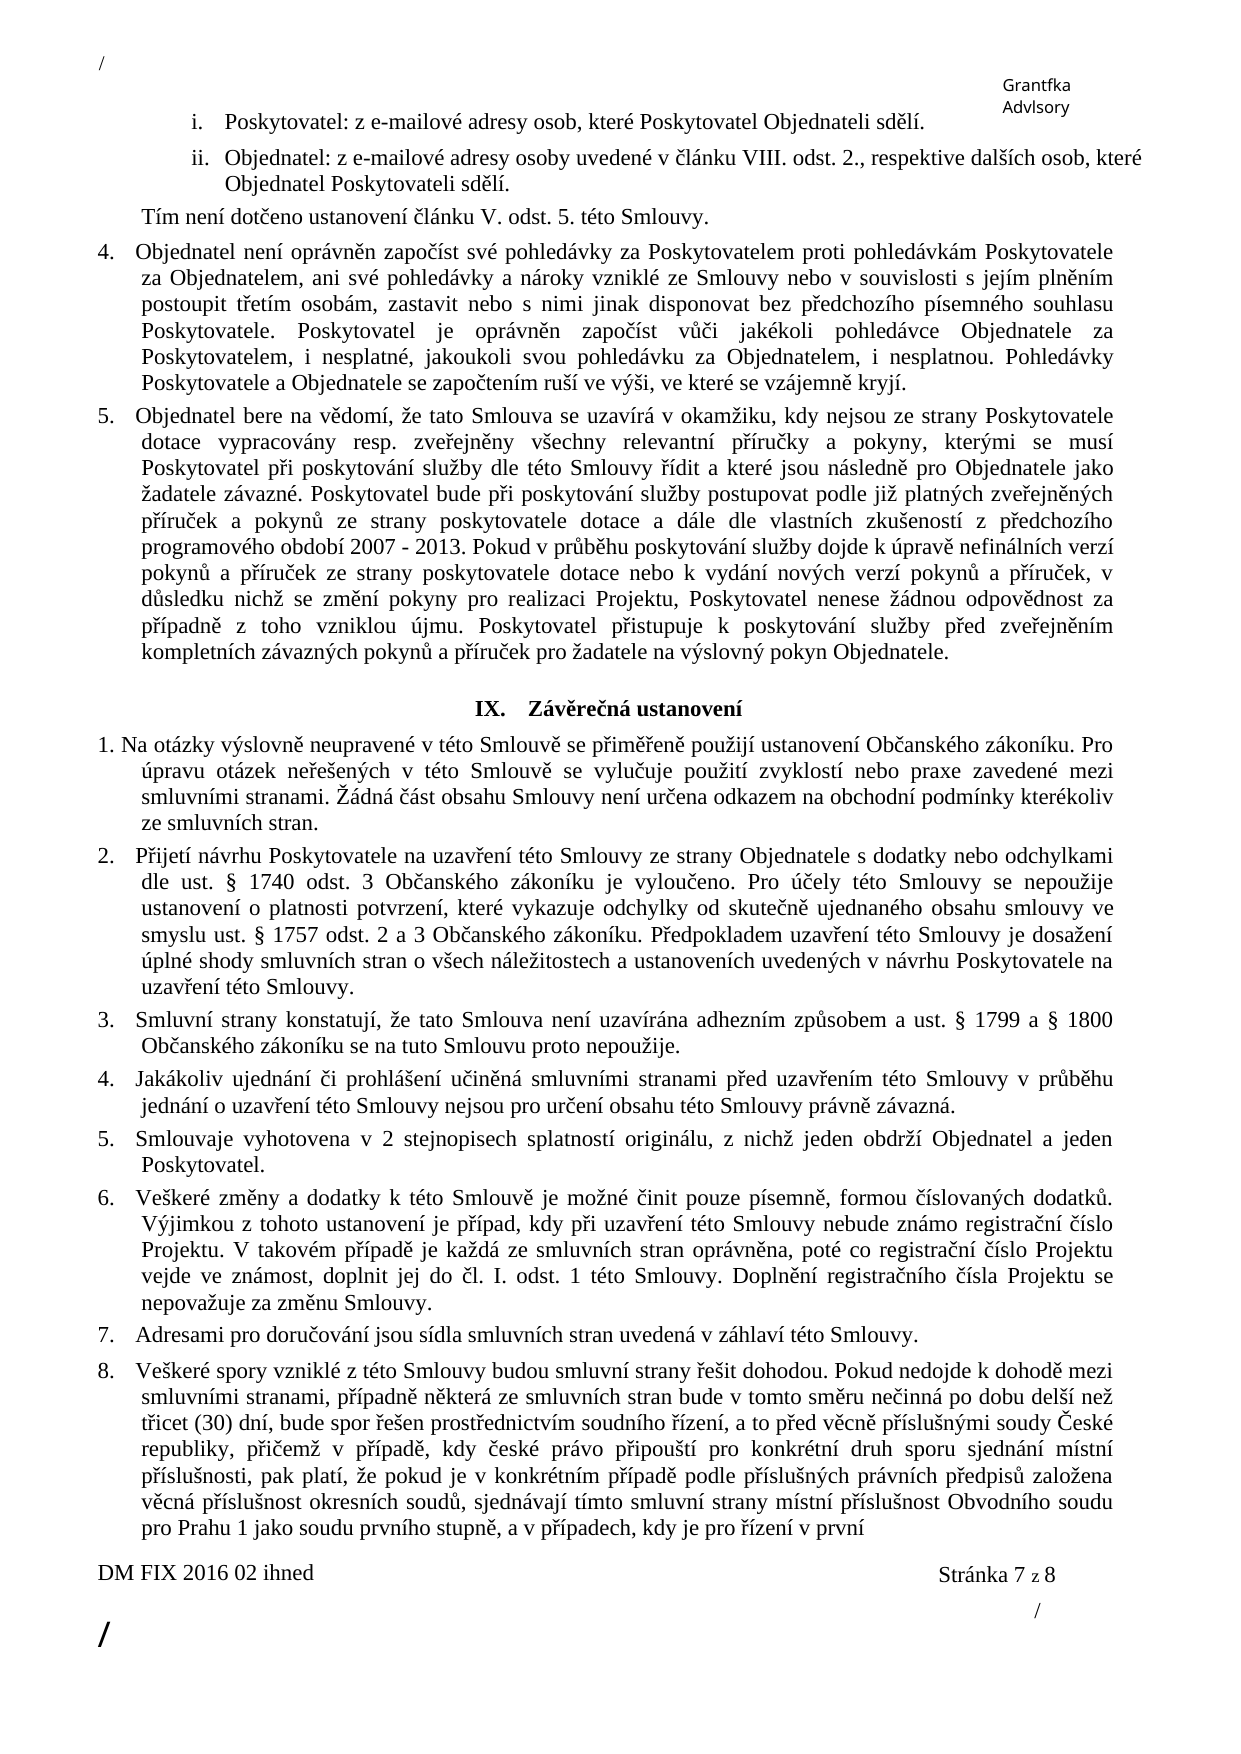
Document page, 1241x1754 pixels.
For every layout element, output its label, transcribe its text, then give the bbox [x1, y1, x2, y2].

list Jakákoliv ujednání či prohlášení učiněná smluvními stranami před uzavřením této Smlouvy v průběhu jednání o uzavření této Smlouvy nejsou pro určení obsahu této Smlouvy právně závazná. [97, 1065, 1115, 1119]
list Poskytovatel: z e-mailové adresy osob, které Poskytovatel Objednateli sdělí. [191, 111, 1146, 134]
text DM FIX 2016 02 ihned [97, 1562, 1146, 1585]
list Objednatel: z e-mailové adresy osoby uvedené v článku VIII. odst. 2., respektive dalších osob, které Objednatel Poskytovateli sdělí. [191, 144, 1146, 197]
list Smluvní strany konstatují, že tato Smlouva není uzavírána adhezním způsobem a ust. § 1799 a § 1800 Občanského zákoníku se na tuto Smlouvu proto nepoužije. [97, 1006, 1115, 1059]
list Smlouvaje vyhotovena v 2 stejnopisech splatností originálu, z nichž jeden obdrží Objednatel a jeden Poskytovatel. [97, 1125, 1115, 1178]
list Veškeré spory vzniklé z této Smlouvy budou smluvní strany řešit dohodou. Pokud nedojde k dohodě mezi smluvními stranami, případně některá ze smluvních stran bude v tomto směru nečinná po dobu delší než třicet (30) dní, bude spor řešen prostřednictvím soudního řízení, a to před věcně příslušnými soudy České republiky, přičemž v případě, kdy české právo připouští pro konkrétní druh sporu sjednání místní příslušnosti, pak platí, že pokud je v konkrétním případě podle příslušných právních předpisů založena věcná příslušnost okresních soudů, sjednávají tímto smluvní strany místní příslušnost Obvodního soudu pro Prahu 1 jako soudu prvního stupně, a v případech, kdy je pro řízení v první [97, 1357, 1115, 1541]
list Přijetí návrhu Poskytovatele na uzavření této Smlouvy ze strany Objednatele s dodatky nebo odchylkami dle ust. § 1740 odst. 3 Občanského zákoníku je vyloučeno. Pro účely této Smlouvy se nepoužije ustanovení o platnosti potvrzení, které vykazuje odchylky od skutečně ujednaného obsahu smlouvy ve smyslu ust. § 1757 odst. 2 a 3 Občanského zákoníku. Předpokladem uzavření této Smlouvy je dosažení úplné shody smluvních stran o všech náležitostech a ustanoveních uvedených v návrhu Poskytovatele na uzavření této Smlouvy. [97, 842, 1115, 1000]
list Veškeré změny a dodatky k této Smlouvě je možné činit pouze písemně, formou číslovaných dodatků. Výjimkou z tohoto ustanovení je případ, kdy při uzavření této Smlouvy nebude známo registrační číslo Projektu. V takovém případě je každá ze smluvních stran oprávněna, poté co registrační číslo Projektu vejde ve známost, doplnit jej do čl. I. odst. 1 této Smlouvy. Doplnění registračního čísla Projektu se nepovažuje za změnu Smlouvy. [97, 1184, 1115, 1315]
text Tím není dotčeno ustanovení článku V. odst. 5. této Smlouvy. [141, 206, 1146, 229]
subtitle Závěrečná ustanovení [474, 698, 1146, 721]
text / [97, 1619, 1146, 1654]
list Objednatel není oprávněn započíst své pohledávky za Poskytovatelem proti pohledávkám Poskytovatele za Objednatelem, ani své pohledávky a nároky vzniklé ze Smlouvy nebo v souvislosti s jejím plněním postoupit třetím osobám, zastavit nebo s nimi jinak disponovat bez předchozího písemného souhlasu Poskytovatele. Poskytovatel je oprávněn započíst vůči jakékoli pohledávce Objednatele za Poskytovatelem, i nesplatné, jakoukoli svou pohledávku za Objednatelem, i nesplatnou. Pohledávky Poskytovatele a Objednatele se započtením ruší ve výši, ve které se vzájemně kryjí. [97, 238, 1115, 396]
list Adresami pro doručování jsou sídla smluvních stran uvedená v záhlaví této Smlouvy. [97, 1324, 1146, 1347]
list Objednatel bere na vědomí, že tato Smlouva se uzavírá v okamžiku, kdy nejsou ze strany Poskytovatele dotace vypracovány resp. zveřejněny všechny relevantní příručky a pokyny, kterými se musí Poskytovatel při poskytování služby dle této Smlouvy řídit a které jsou následně pro Objednatele jako žadatele závazné. Poskytovatel bude při poskytování služby postupovat podle již platných zveřejněných příruček a pokynů ze strany poskytovatele dotace a dále dle vlastních zkušeností z předchozího programového období 2007 - 2013. Pokud v průběhu poskytování služby dojde k úpravě nefinálních verzí pokynů a příruček ze strany poskytovatele dotace nebo k vydání nových verzí pokynů a příruček, v důsledku nichž se změní pokyny pro realizaci Projektu, Poskytovatel nenese žádnou odpovědnost za případně z toho vzniklou újmu. Poskytovatel přistupuje k poskytování služby před zveřejněním kompletních závazných pokynů a příruček pro žadatele na výslovný pokyn Objednatele. [97, 402, 1115, 664]
text 1. Na otázky výslovně neupravené v této Smlouvě se přiměřeně použijí ustanovení Občanského zákoníku. Pro úpravu otázek neřešených v této Smlouvě se vylučuje použití zvyklostí nebo praxe zavedené mezi smluvními stranami. Žádná část obsahu Smlouvy není určena odkazem na obchodní podmínky kterékoliv ze smluvních stran. [97, 731, 1115, 836]
